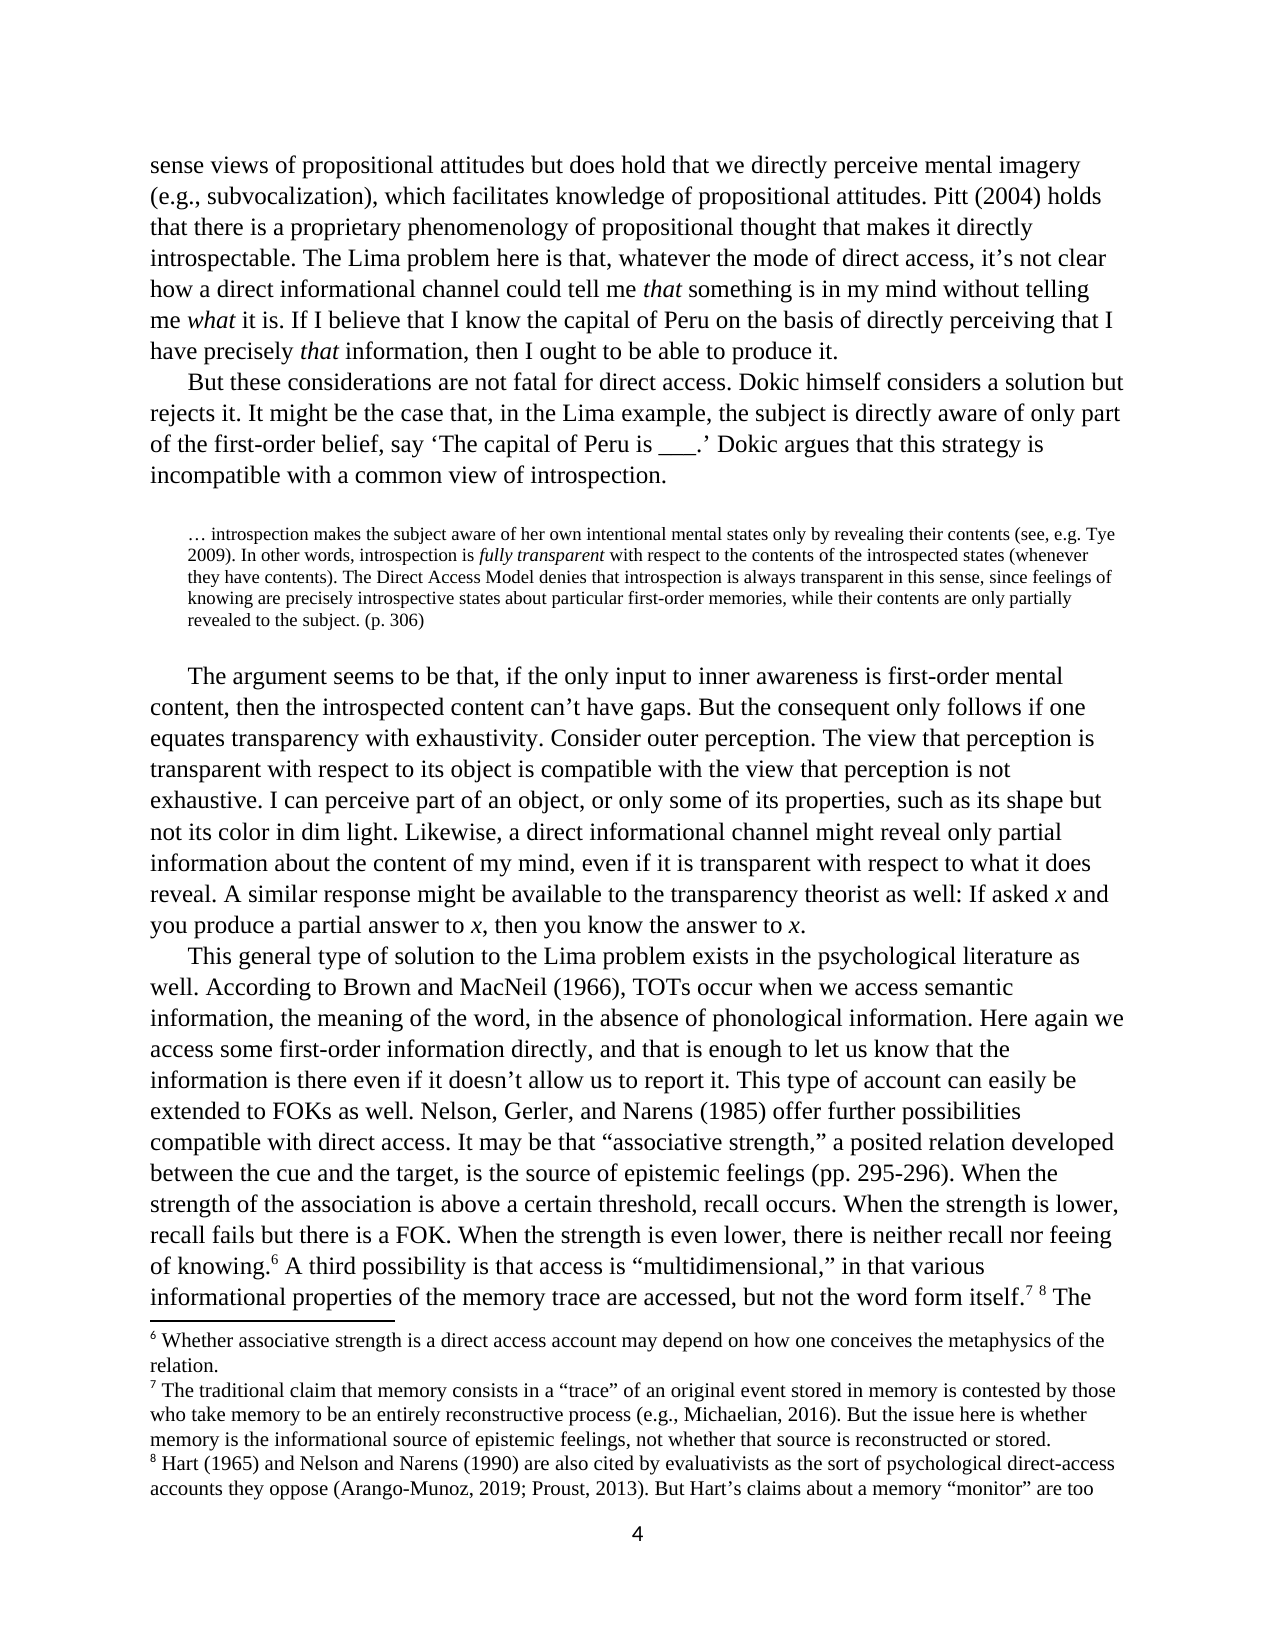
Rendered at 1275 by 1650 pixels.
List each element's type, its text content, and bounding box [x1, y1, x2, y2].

text But these considerations are not fatal for direct access. Dokic himself considers a solution but rejects it. It might be the case that, in the Lima example, the subject is directly aware of only part of the first-order belief, say ‘The capital of Peru is ___.’ Dokic argues that this strategy is incompatible with a common view of introspection. [150, 367, 1125, 489]
text … introspection makes the subject aware of her own intentional mental states only by revealing their contents (see, e.g. Tye 2009). In other words, introspection is fully transparent with respect to the contents of the introspected states (whenever they have contents). The Direct Access Model denies that introspection is always transparent in this sense, since feelings of knowing are precisely introspective states about particular first-order memories, while their contents are only partially revealed to the subject. (p. 306) [187, 522, 1125, 630]
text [150, 941, 1125, 1311]
text The argument seems to be that, if the only input to inner awareness is first-order mental content, then the introspected content can’t have gaps. But the consequent only follows if one equates transparency with exhaustivity. Consider outer perception. The view that perception is transparent with respect to its object is compatible with the view that perception is not exhaustive. I can perceive part of an object, or only some of its properties, such as its shape but not its color in dim light. Likewise, a direct informational channel might reveal only partial information about the content of my mind, even if it is transparent with respect to what it does reveal. A similar response might be available to the transparency theorist as well: If asked x and you produce a partial answer to x, then you know the answer to x. [150, 661, 1125, 938]
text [150, 150, 1125, 365]
